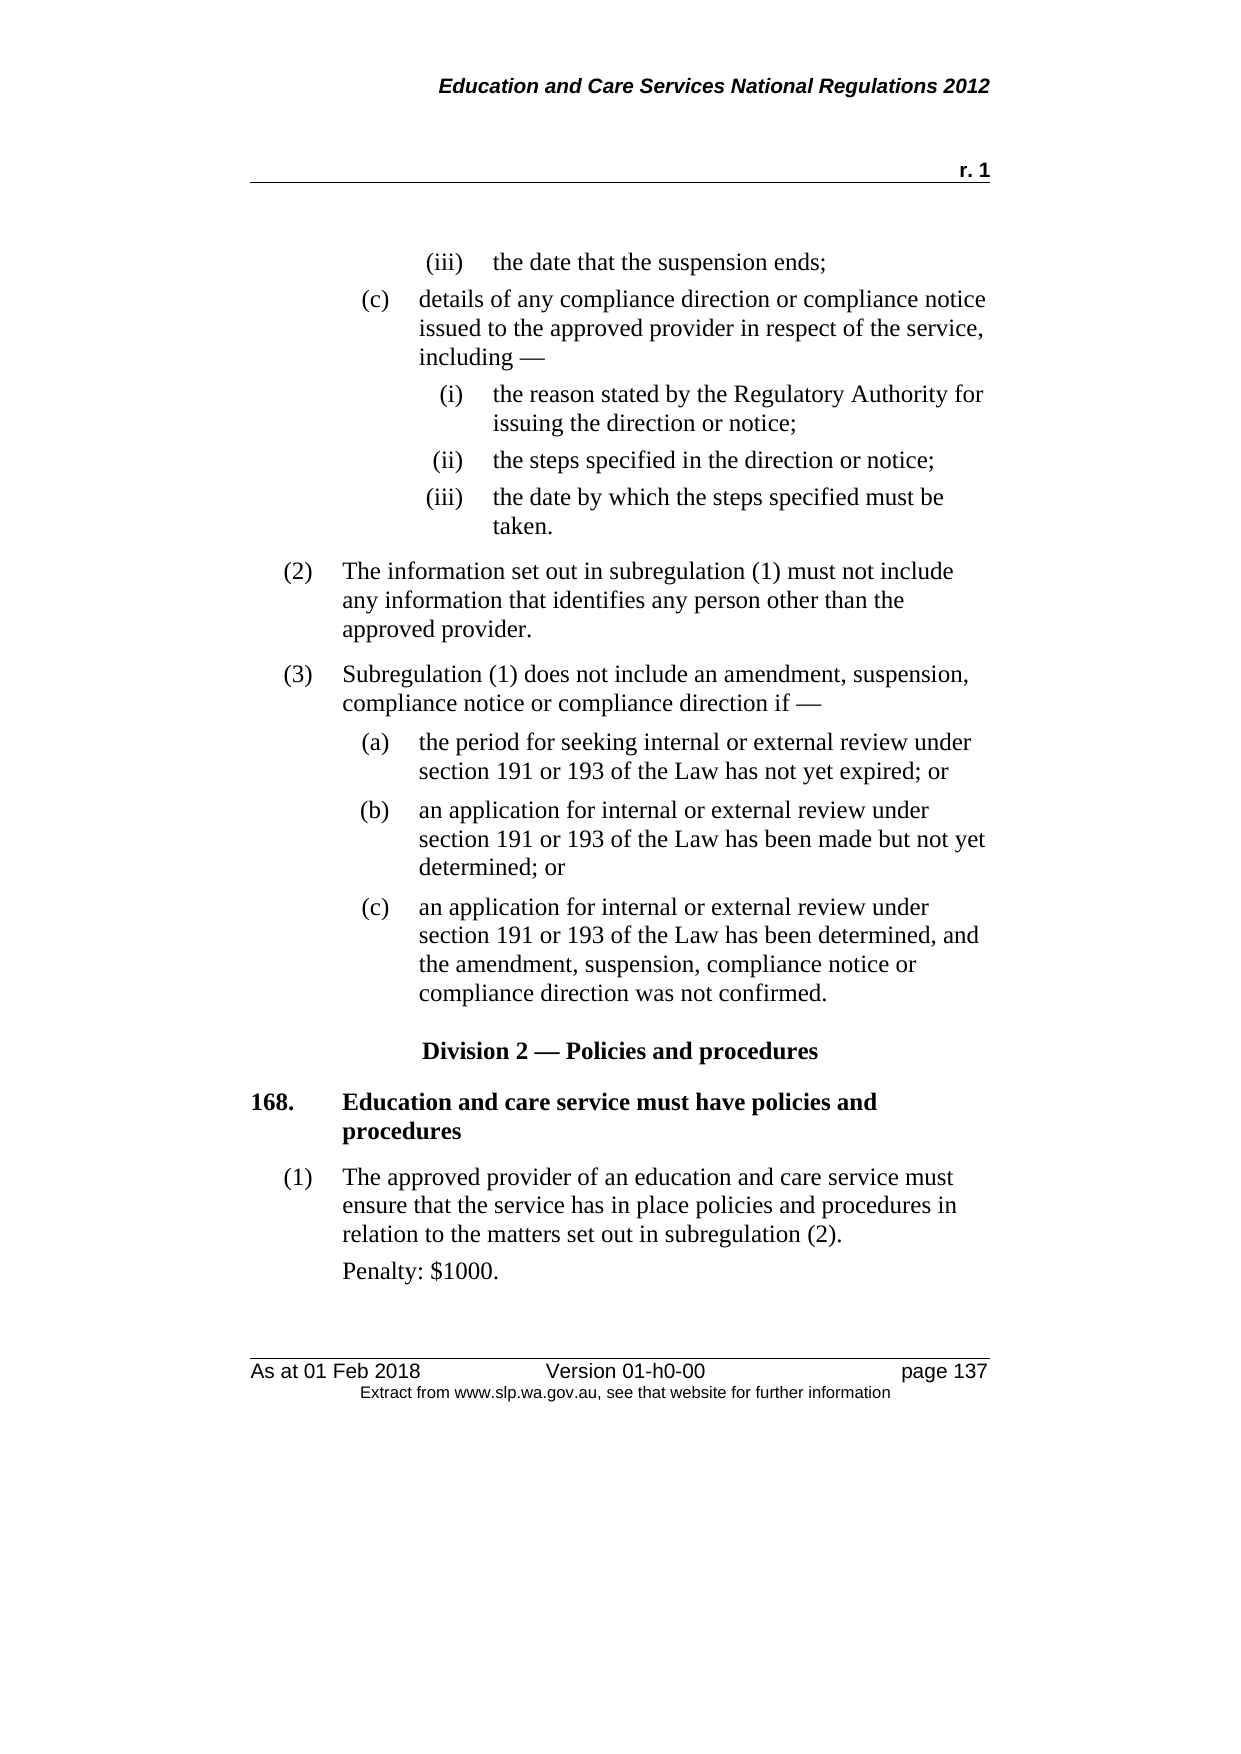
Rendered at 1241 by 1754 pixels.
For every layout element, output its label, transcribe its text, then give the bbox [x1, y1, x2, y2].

text (iii) the date that the suspension ends; [250, 247, 990, 276]
text (i) the reason stated by the Regulatory Authority for issuing the direction or notice; [250, 379, 990, 437]
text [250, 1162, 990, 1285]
text (ii) the steps specified in the direction or notice; [250, 445, 990, 474]
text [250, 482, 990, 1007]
text (c) details of any compliance direction or compliance notice issued to the approved provider in respect of the service, including — [250, 284, 990, 371]
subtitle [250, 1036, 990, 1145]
